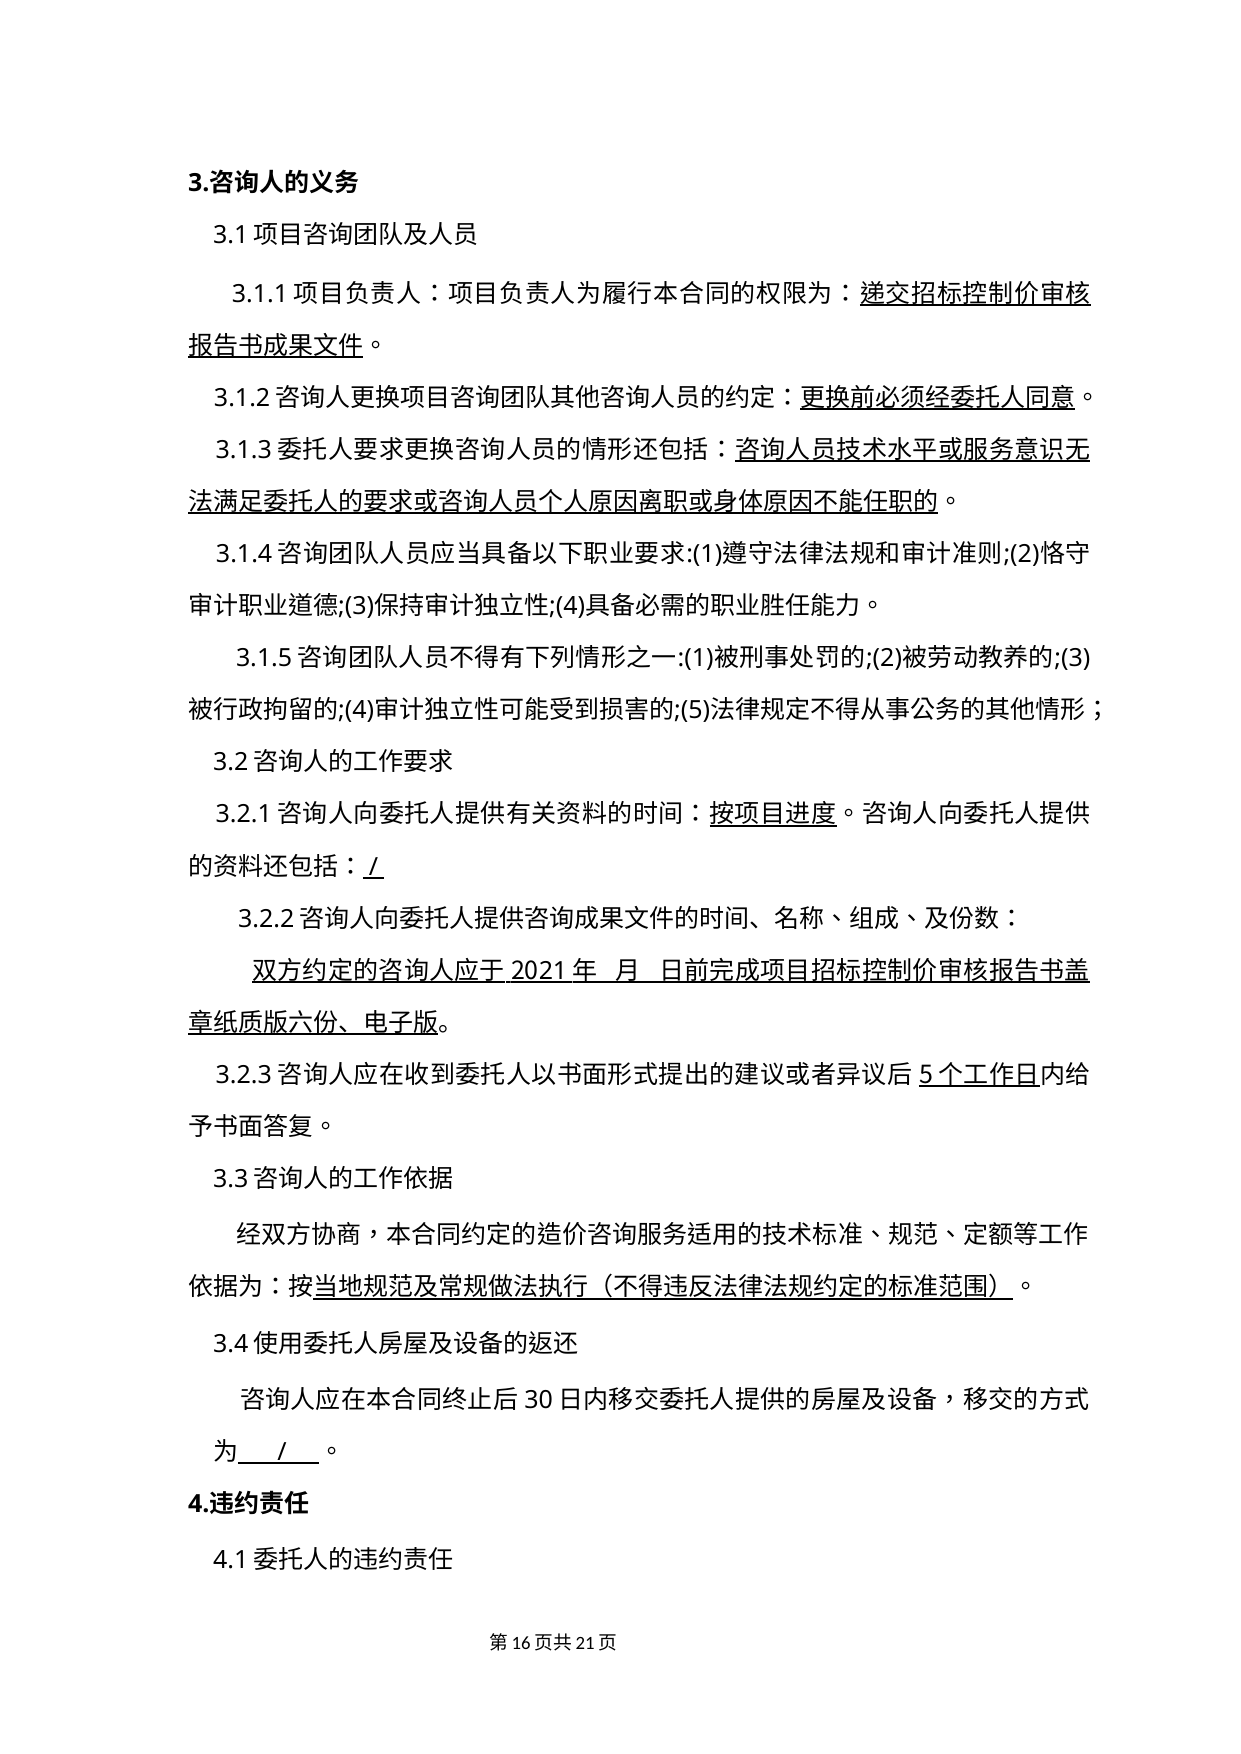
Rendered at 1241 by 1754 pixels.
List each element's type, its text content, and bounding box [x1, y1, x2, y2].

text 3.3咨询人的工作依据 [188, 1146, 1090, 1198]
text 3.1项目咨询团队及人员 [188, 202, 1090, 254]
text 3.2咨询人的工作要求 [188, 729, 1090, 781]
text 双方约定的咨询人应于2021年 月 日前完成项目招标控制价审核报告书盖章纸质版六份、电子版。 [188, 937, 1090, 1042]
text 3.2.2咨询人向委托人提供咨询成果文件的时间、名称、组成、及份数： [188, 885, 1090, 937]
text 4.违约责任 [188, 1471, 1090, 1523]
text 3.2.1咨询人向委托人提供有关资料的时间：按项目进度。咨询人向委托人提供的资料还包括： / [188, 781, 1090, 885]
text 3.1.5咨询团队人员不得有下列情形之一:(1)被刑事处罚的;(2)被劳动教养的;(3)被行政拘留的;(4)审计独立性可能受到损害的;(5)法律规定不得从事公务的其他情形； [188, 625, 1090, 729]
text 3.2.3咨询人应在收到委托人以书面形式提出的建议或者异议后5个工作日内给予书面答复。 [188, 1042, 1090, 1146]
text 咨询人应在本合同终止后30日内移交委托人提供的房屋及设备，移交的方式为 / 。 [213, 1367, 1090, 1471]
text 3.1.2咨询人更换项目咨询团队其他咨询人员的约定：更换前必须经委托人同意。 [188, 364, 1090, 417]
text 经双方协商，本合同约定的造价咨询服务适用的技术标准、规范、定额等工作依据为：按当地规范及常规做法执行（不得违反法律法规约定的标准范围）。 [188, 1202, 1090, 1306]
text 3.咨询人的义务 [188, 150, 1090, 202]
text 3.4使用委托人房屋及设备的返还 [188, 1310, 1090, 1362]
text 4.1委托人的违约责任 [188, 1527, 1090, 1579]
text 3.1.3委托人要求更换咨询人员的情形还包括：咨询人员技术水平或服务意识无法满足委托人的要求或咨询人员个人原因离职或身体原因不能任职的。 [188, 417, 1090, 521]
text 3.1.4咨询团队人员应当具备以下职业要求:(1)遵守法律法规和审计准则;(2)恪守审计职业道德;(3)保持审计独立性;(4)具备必需的职业胜任能力。 [188, 521, 1090, 625]
text 3.1.1项目负责人：项目负责人为履行本合同的权限为：递交招标控制价审核报告书成果文件。 [188, 260, 1090, 364]
